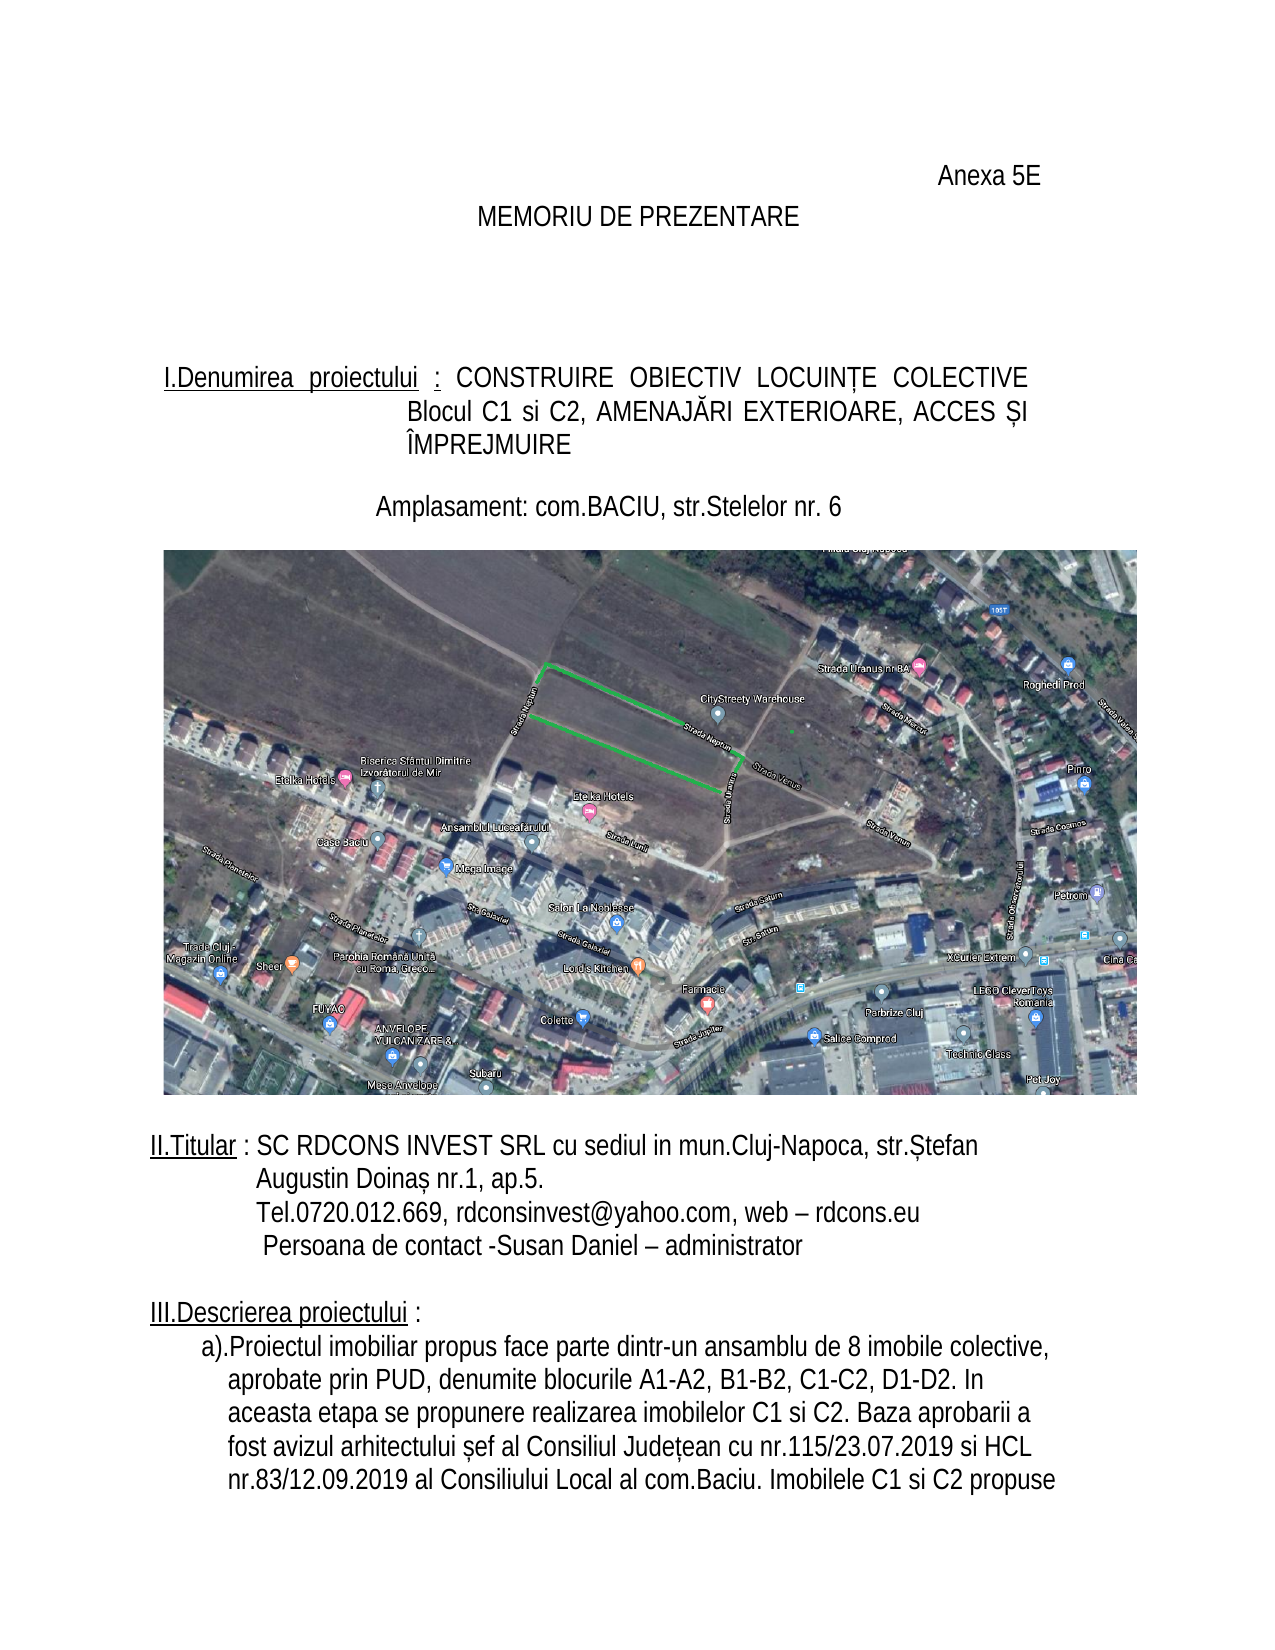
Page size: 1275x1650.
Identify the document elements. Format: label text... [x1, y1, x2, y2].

text Augustin Doinaș nr.1, ap.5. [150, 1162, 1125, 1195]
text Tel.0720.012.669, rdconsinvest@yahoo.com, web – rdcons.eu [150, 1195, 1125, 1228]
list aprobate prin PUD, denumite blocurile A1-A2, B1-B2, C1-C2, D1-D2. In [201, 1362, 1065, 1396]
list a).Proiectul imobiliar propus face parte dintr-un ansamblu de 8 imobile colective, [201, 1329, 1065, 1362]
text II.Titular : SC RDCONS INVEST SRL cu sediul in mun.Cluj-Napoca, str.Ștefan [150, 1128, 1125, 1162]
list aceasta etapa se propunere realizarea imobilelor C1 si C2. Baza aprobarii a [201, 1396, 1065, 1429]
text Persoana de contact -Susan Daniel – administrator [150, 1228, 1125, 1262]
list nr.83/12.09.2019 al Consiliului Local al com.Baciu. Imobilele C1 si C2 propuse [201, 1462, 1065, 1496]
picture [163, 550, 1137, 1095]
subtitle I.Denumirea proiectului : CONSTRUIRE OBIECTIV LOCUINȚE COLECTIVE Blocul C1 si C2, AMENAJĂRI EXTERIOARE, ACCES ȘI ÎMPREJMUIRE [163, 361, 1029, 461]
text III.Descrierea proiectului : [150, 1295, 1125, 1329]
subtitle Amplasament: com.BACIU, str.Stelelor nr. 6 [163, 489, 1029, 522]
list fost avizul arhitectului șef al Consiliul Județean cu nr.115/23.07.2019 si HCL [201, 1429, 1065, 1462]
text MEMORIU DE PREZENTARE [164, 199, 1113, 232]
text Anexa 5E [164, 158, 1113, 191]
